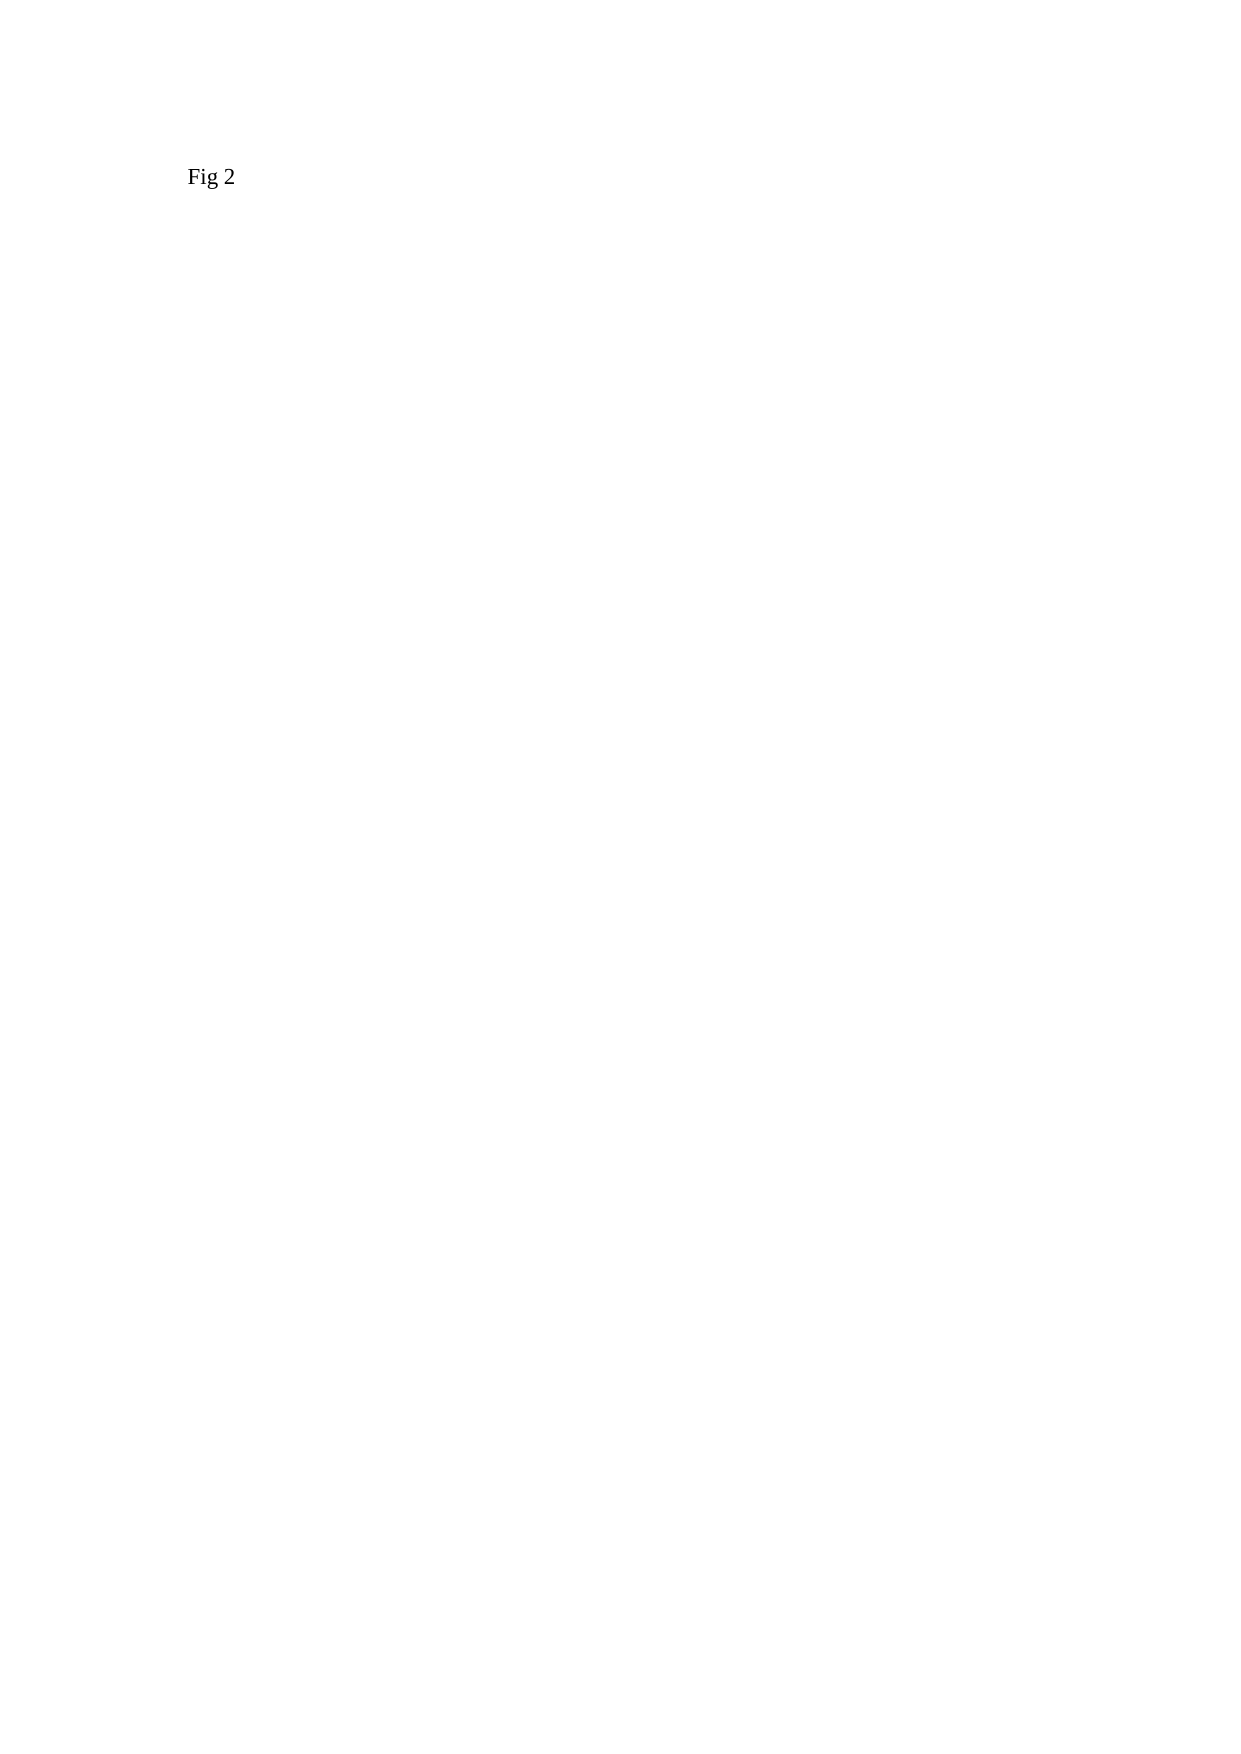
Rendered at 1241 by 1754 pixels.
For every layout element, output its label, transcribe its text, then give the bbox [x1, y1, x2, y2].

text Fig 2 [187, 162, 1053, 189]
